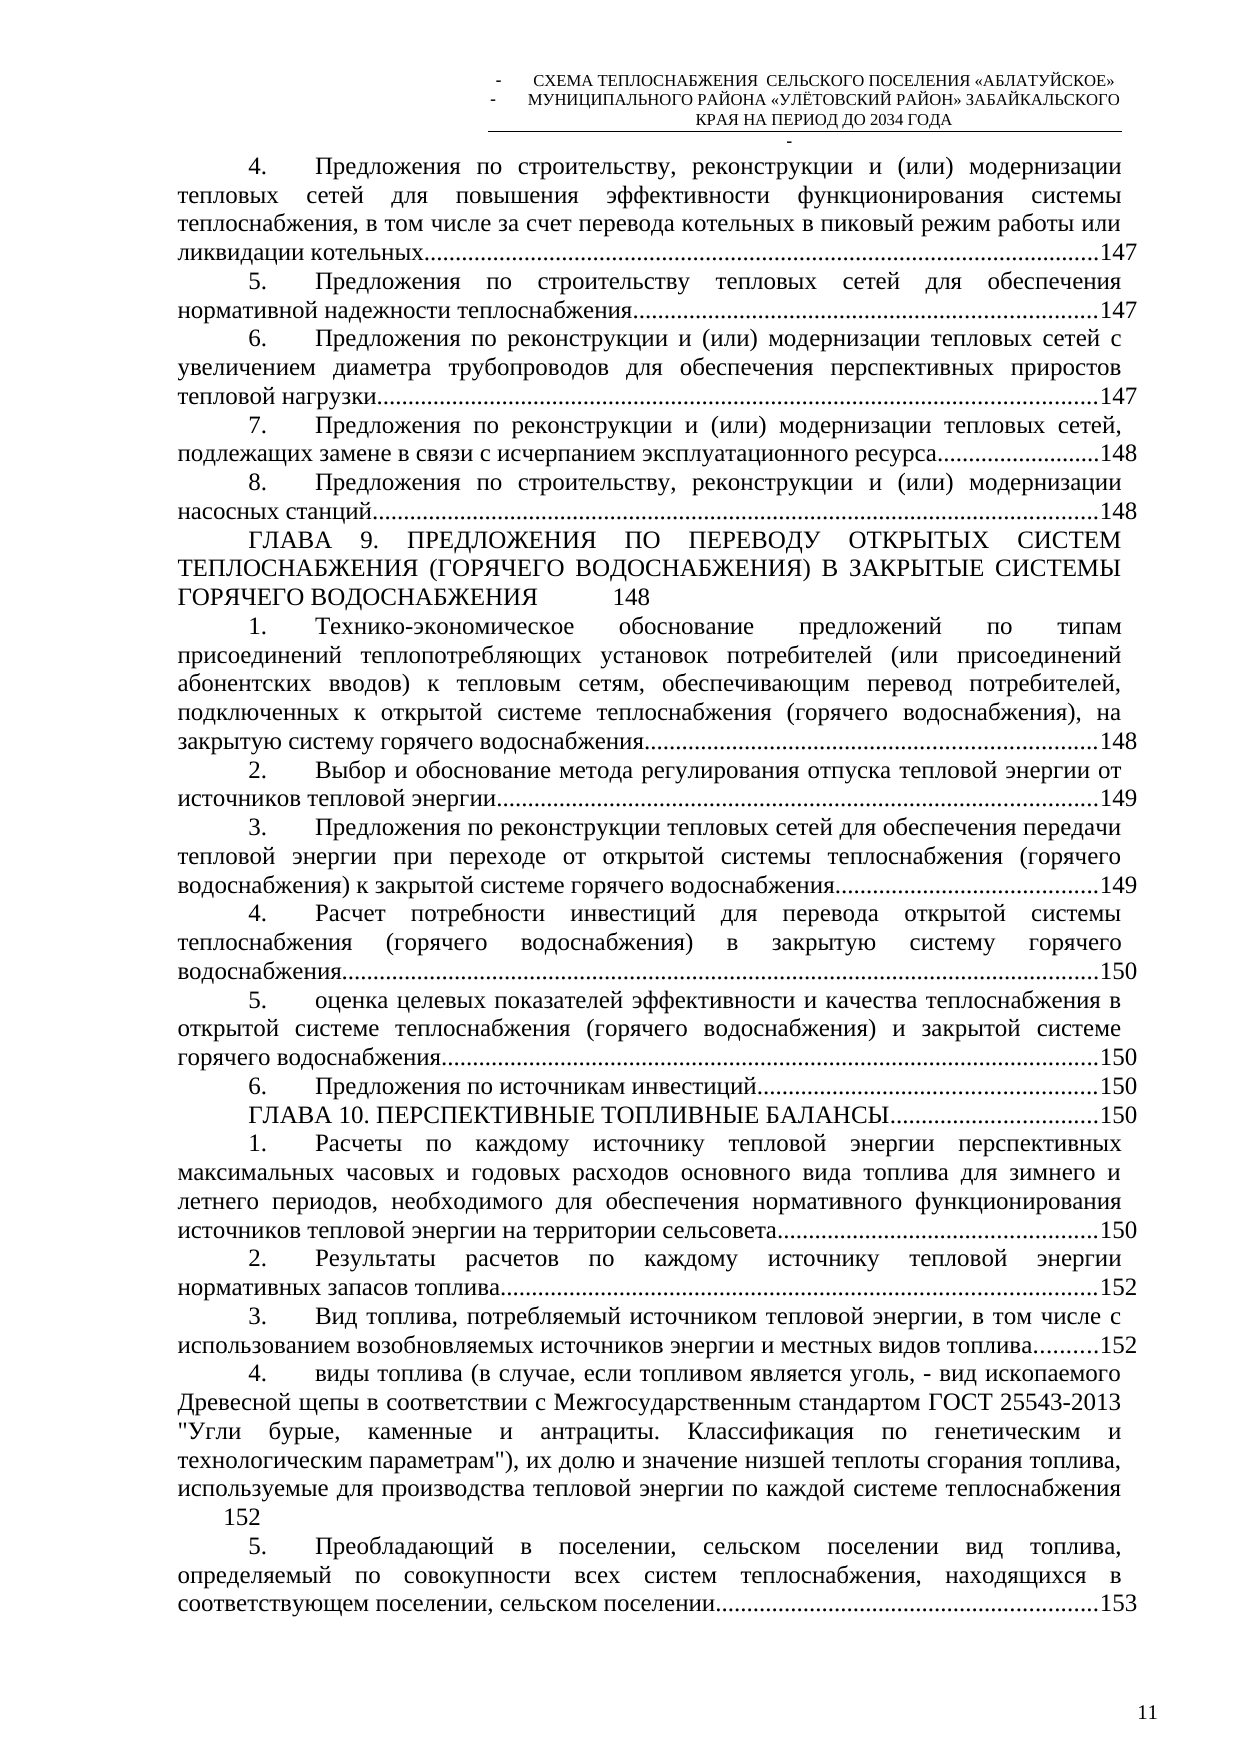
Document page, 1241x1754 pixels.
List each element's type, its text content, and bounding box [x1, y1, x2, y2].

text 7. Предложения по реконструкции и (или) модернизации тепловых сетей, подлежащих замене в связи с исчерпанием эксплуатационного ресурса 148 [177, 410, 1122, 467]
text ГЛАВА 9. ПРЕДЛОЖЕНИЯ ПО ПЕРЕВОДУ ОТКРЫТЫХ СИСТЕМ ТЕПЛОСНАБЖЕНИЯ (ГОРЯЧЕГО ВОДОСНАБЖЕНИЯ) В ЗАКРЫТЫЕ СИСТЕМЫ ГОРЯЧЕГО ВОДОСНАБЖЕНИЯ 148 [177, 525, 1122, 611]
text 5. оценка целевых показателей эффективности и качества теплоснабжения в открытой системе теплоснабжения (горячего водоснабжения) и закрытой системе горячего водоснабжения 150 [177, 985, 1122, 1071]
text 6. Предложения по источникам инвестиций 150 [177, 1071, 1122, 1100]
text 3. Предложения по реконструкции тепловых сетей для обеспечения передачи тепловой энергии при переходе от открытой системы теплоснабжения (горячего водоснабжения) к закрытой системе горячего водоснабжения 149 [177, 812, 1122, 898]
text 6. Предложения по реконструкции и (или) модернизации тепловых сетей с увеличением диаметра трубопроводов для обеспечения перспективных приростов тепловой нагрузки 147 [177, 323, 1122, 410]
text 4. Расчет потребности инвестиций для перевода открытой системы теплоснабжения (горячего водоснабжения) в закрытую систему горячего водоснабжения 150 [177, 898, 1122, 985]
text 2. Выбор и обоснование метода регулирования отпуска тепловой энергии от источников тепловой энергии 149 [177, 755, 1122, 812]
text ГЛАВА 10. ПЕРСПЕКТИВНЫЕ ТОПЛИВНЫЕ БАЛАНСЫ 150 [177, 1100, 1122, 1128]
text 8. Предложения по строительству, реконструкции и (или) модернизации насосных станций 148 [177, 467, 1122, 525]
text 1. Расчеты по каждому источнику тепловой энергии перспективных максимальных часовых и годовых расходов основного вида топлива для зимнего и летнего периодов, необходимого для обеспечения нормативного функционирования источников тепловой энергии на территории сельсовета 150 [177, 1128, 1122, 1243]
text 4. виды топлива (в случае, если топливом является угoль, - вид ископаемого Древесной щепы в соответствии с Межгосударственным стандартом ГОСТ 25543-2013 "Угли бурые, каменные и антрациты. Классификация по генетическим и технологическим параметрам"), их долю и значение низшей теплоты сгорания топлива, используемые для производства тепловой энергии по каждой системе теплоснабжения 152 [177, 1358, 1122, 1531]
text 2. Результаты расчетов по каждому источнику тепловой энергии нормативных запасов топлива 152 [177, 1243, 1122, 1301]
text 5. Предложения по строительству тепловых сетей для обеспечения нормативной надежности теплоснабжения 147 [177, 266, 1122, 323]
text 5. Преобладающий в поселении, сельском поселении вид топлива, определяемый по совокупности всех систем теплоснабжения, находящихся в соответствующем поселении, сельском поселении 153 [177, 1531, 1122, 1617]
text 4. Предложения по строительству, реконструкции и (или) модернизации тепловых сетей для повышения эффективности функционирования системы теплоснабжения, в том числе за счет перевода котельных в пиковый режим работы или ликвидации котельных 147 [177, 151, 1122, 266]
text 1. Технико-экономическое обоснование предложений по типам присоединений теплопотребляющих установок потребителей (или присоединений абонентских вводов) к тепловым сетям, обеспечивающим перевод потребителей, подключенных к открытой системе теплоснабжения (горячего водоснабжения), на закрытую систему горячего водоснабжения 148 [177, 611, 1122, 755]
text 3. Вид топлива, потребляемый источником тепловой энергии, в том числе с использованием возобновляемых источников энергии и местных видов топлива 152 [177, 1301, 1122, 1358]
